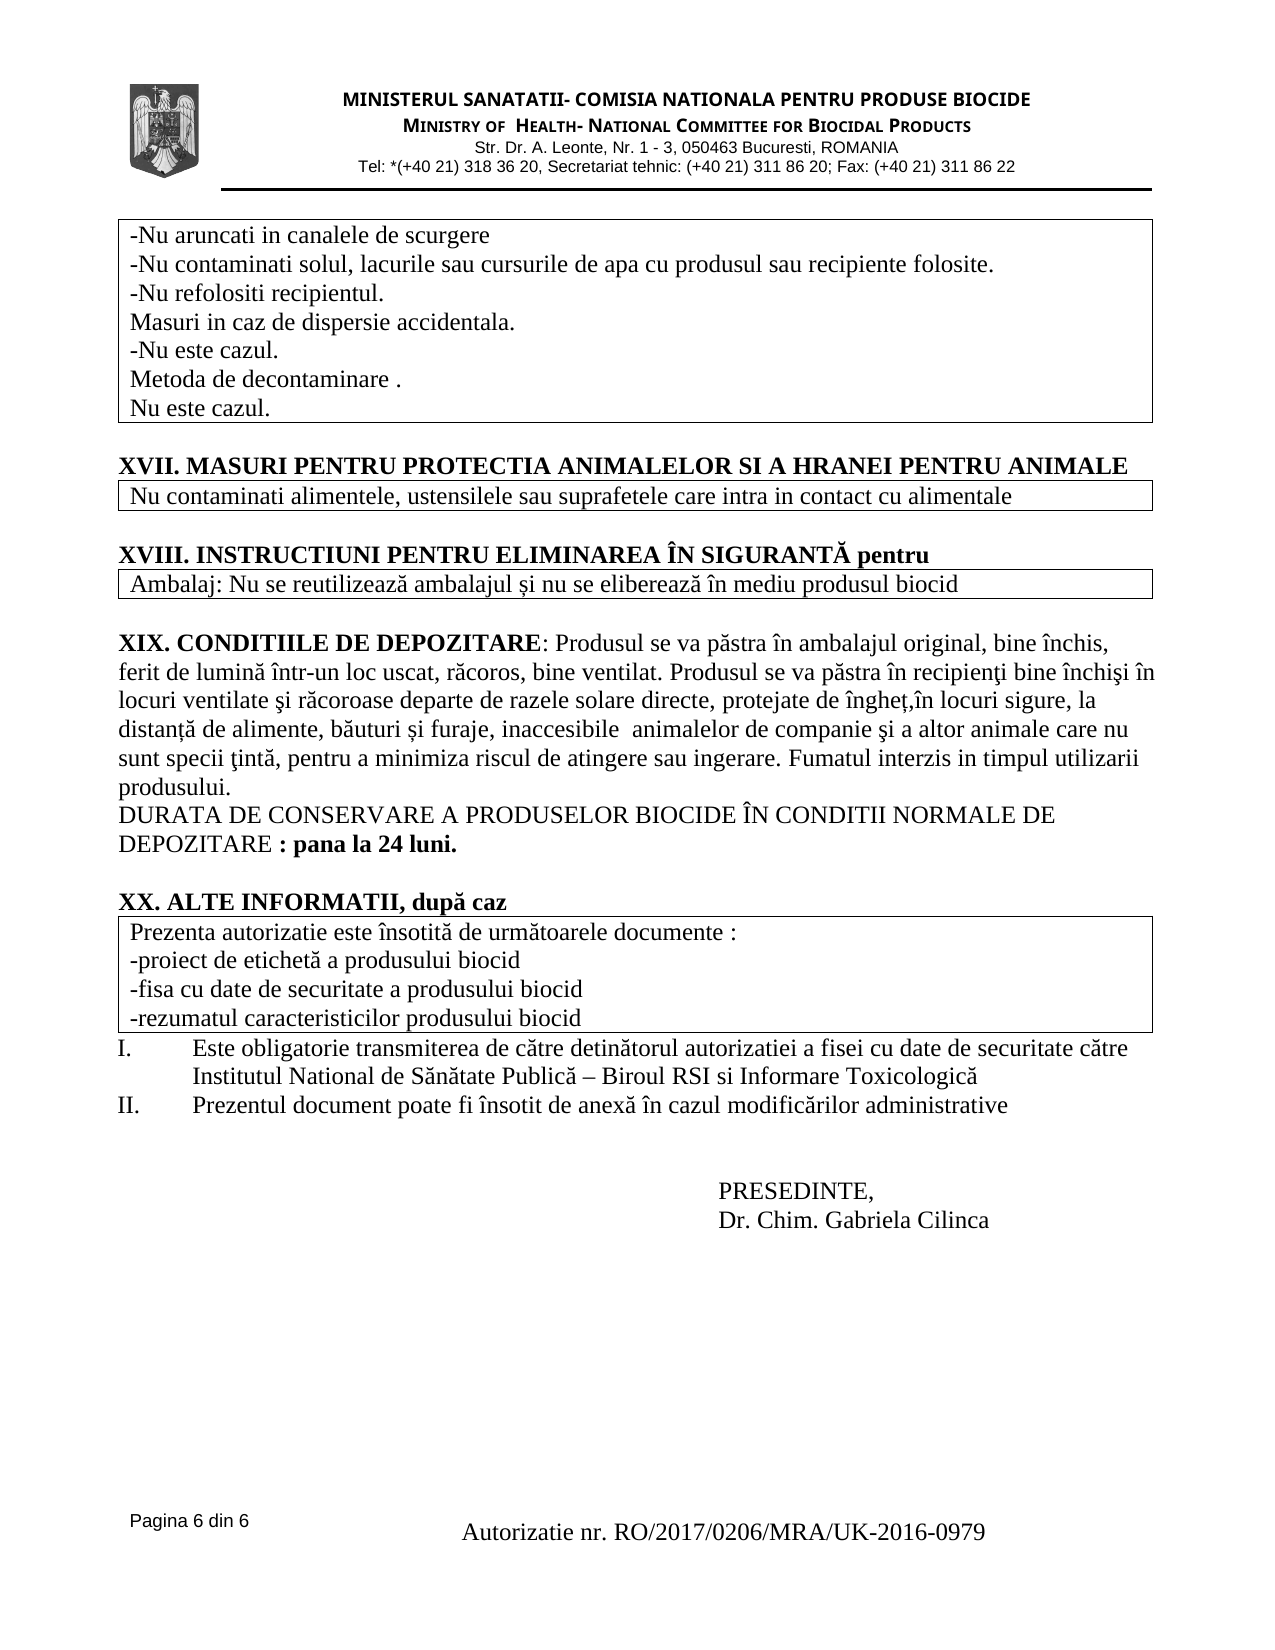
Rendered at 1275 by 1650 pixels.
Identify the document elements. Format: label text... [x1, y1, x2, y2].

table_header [119, 220, 1152, 422]
text Dr. Chim. Gabriela Cilinca [118, 1205, 1157, 1234]
table_header Nu contaminati alimentele, ustensilele sau suprafetele care intra in contact cu alimentale [119, 481, 1152, 510]
text XX. ALTE INFORMATII, după caz [118, 887, 1157, 916]
text XVII. MASURI PENTRU PROTECTIA ANIMALELOR SI A HRANEI PENTRU ANIMALE [118, 451, 1157, 480]
text XVIII. INSTRUCTIUNI PENTRU ELIMINAREA ÎN SIGURANTĂ pentru [118, 540, 1157, 568]
text DURATA DE CONSERVARE A PRODUSELOR BIOCIDE ÎN CONDITII NORMALE DE DEPOZITARE : pana la 24 luni. [118, 801, 1157, 858]
table_header Prezenta autorizatie este însotită de următoarele documente : -proiect de etichetă a produsului biocid -fisa cu date de securitate a produsului biocid -rezumatul caracteristicilor produsului biocid [119, 917, 1152, 1032]
list Prezentul document poate fi însotit de anexă în cazul modificărilor administrative [117, 1090, 1157, 1119]
text XIX. CONDITIILE DE DEPOZITARE: Produsul se va păstra în ambalajul original, bine închis, ferit de lumină într-un loc uscat, răcoros, bine ventilat. Produsul se va păstra în recipienţi bine închişi în locuri ventilate şi răcoroase departe de razele solare directe, protejate de îngheț,în locuri sigure, la distanță de alimente, băuturi și furaje, inaccesibile animalelor de companie şi a altor animale care nu sunt specii ţintă, pentru a minimiza riscul de atingere sau ingerare. Fumatul interzis in timpul utilizarii produsului. [118, 628, 1157, 801]
table_header Ambalaj: Nu se reutilizează ambalajul și nu se eliberează în mediu produsul biocid [119, 570, 1152, 598]
list Este obligatorie transmiterea de către detinătorul autorizatiei a fisei cu date de securitate către Institutul National de Sănătate Publică – Biroul RSI si Informare Toxicologică [117, 1033, 1157, 1090]
text PRESEDINTE, [118, 1176, 1157, 1205]
